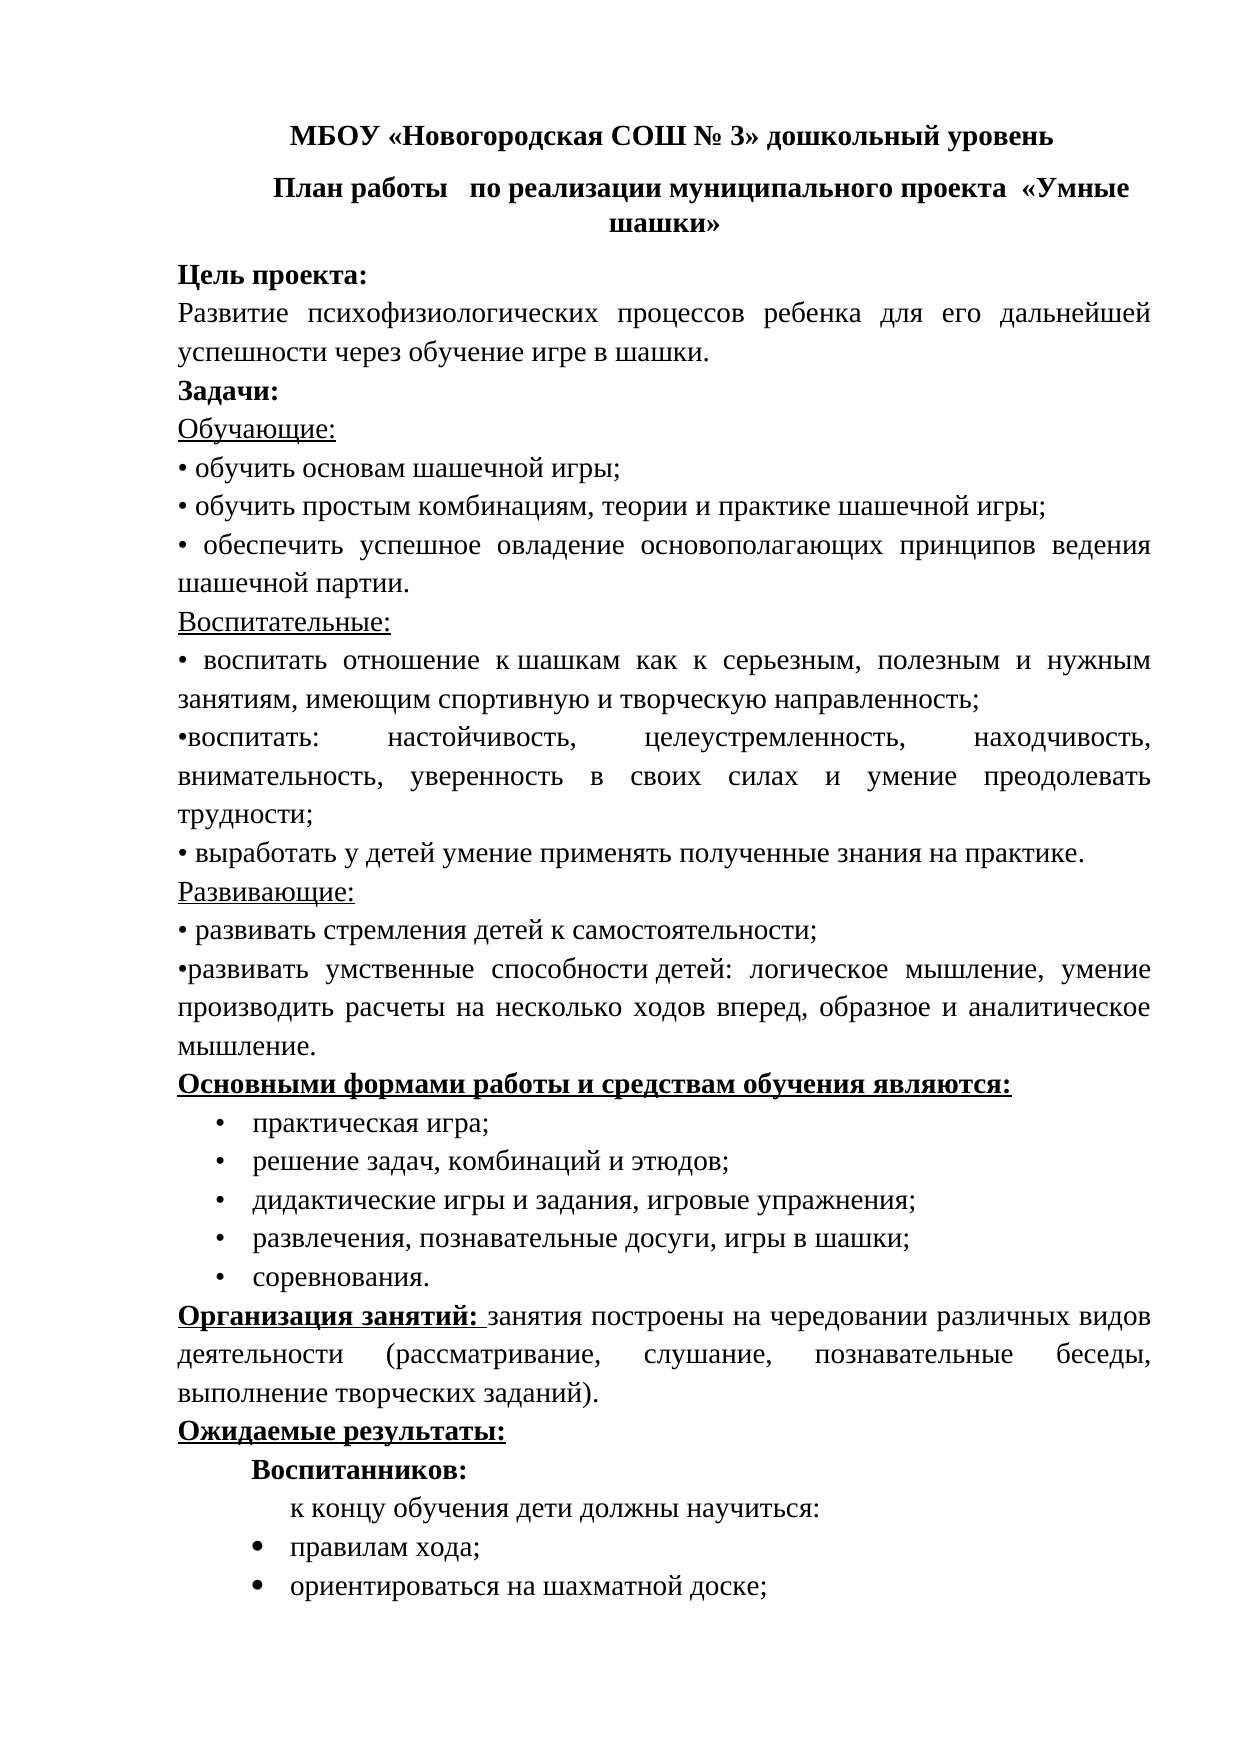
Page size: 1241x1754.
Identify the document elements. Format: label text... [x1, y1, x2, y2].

list дидактические игры и задания, игровые упражнения; [215, 1182, 1152, 1216]
text Воспитанников: [177, 1452, 1152, 1485]
text Развитие психофизиологических процессов ребенка для его дальнейшей успешности через обучение игре в шашки. [177, 296, 1152, 368]
list практическая игра; [215, 1105, 1152, 1138]
text Цель проекта: [177, 257, 1152, 291]
text к концу обучения дети должны научиться: [290, 1490, 1152, 1524]
text План работы по реализации муниципального проекта «Умные шашки» [177, 170, 1152, 239]
text • выработать у детей умение применять полученные знания на практике. [177, 835, 1152, 869]
text Основными формами работы и средствам обучения являются: [177, 1066, 1152, 1100]
text • воспитать отношение к шашкам как к серьезным, полезным и нужным занятиям, имеющим спортивную и творческую направленность; [177, 642, 1152, 714]
text • обучить основам шашечной игры; [177, 450, 1152, 483]
text Организация занятий: занятия построены на чередовании различных видов деятельности (рассматривание, слушание, познавательные беседы, выполнение творческих заданий). [177, 1298, 1152, 1408]
text Воспитательные: [177, 604, 1152, 637]
list решение задач, комбинаций и этюдов; [215, 1143, 1152, 1177]
list соревнования. [215, 1259, 1152, 1293]
text Ожидаемые результаты: [177, 1413, 1152, 1447]
text Задачи: [177, 373, 1152, 406]
text Обучающие: [177, 411, 1152, 445]
text Развивающие: [177, 874, 1152, 907]
text • развивать стремления детей к самостоятельности; [177, 912, 1152, 946]
text МБОУ «Новогородская СОШ № 3» дошкольный уровень [177, 118, 1152, 152]
text •развивать умственные способности детей: логическое мышление, умение производить расчеты на несколько ходов вперед, образное и аналитическое мышление. [177, 951, 1152, 1061]
text • обеспечить успешное овладение основополагающих принципов ведения шашечной партии. [177, 527, 1152, 599]
list развлечения, познавательные досуги, игры в шашки; [215, 1221, 1152, 1254]
text • обучить простым комбинациям, теории и практике шашечной игры; [177, 488, 1152, 522]
text •воспитать: настойчивость, целеустремленность, находчивость, внимательность, уверенность в своих силах и умение преодолевать трудности; [177, 719, 1152, 830]
list правилам хода; [252, 1529, 1152, 1563]
list ориентироваться на шахматной доске; [252, 1568, 1152, 1601]
